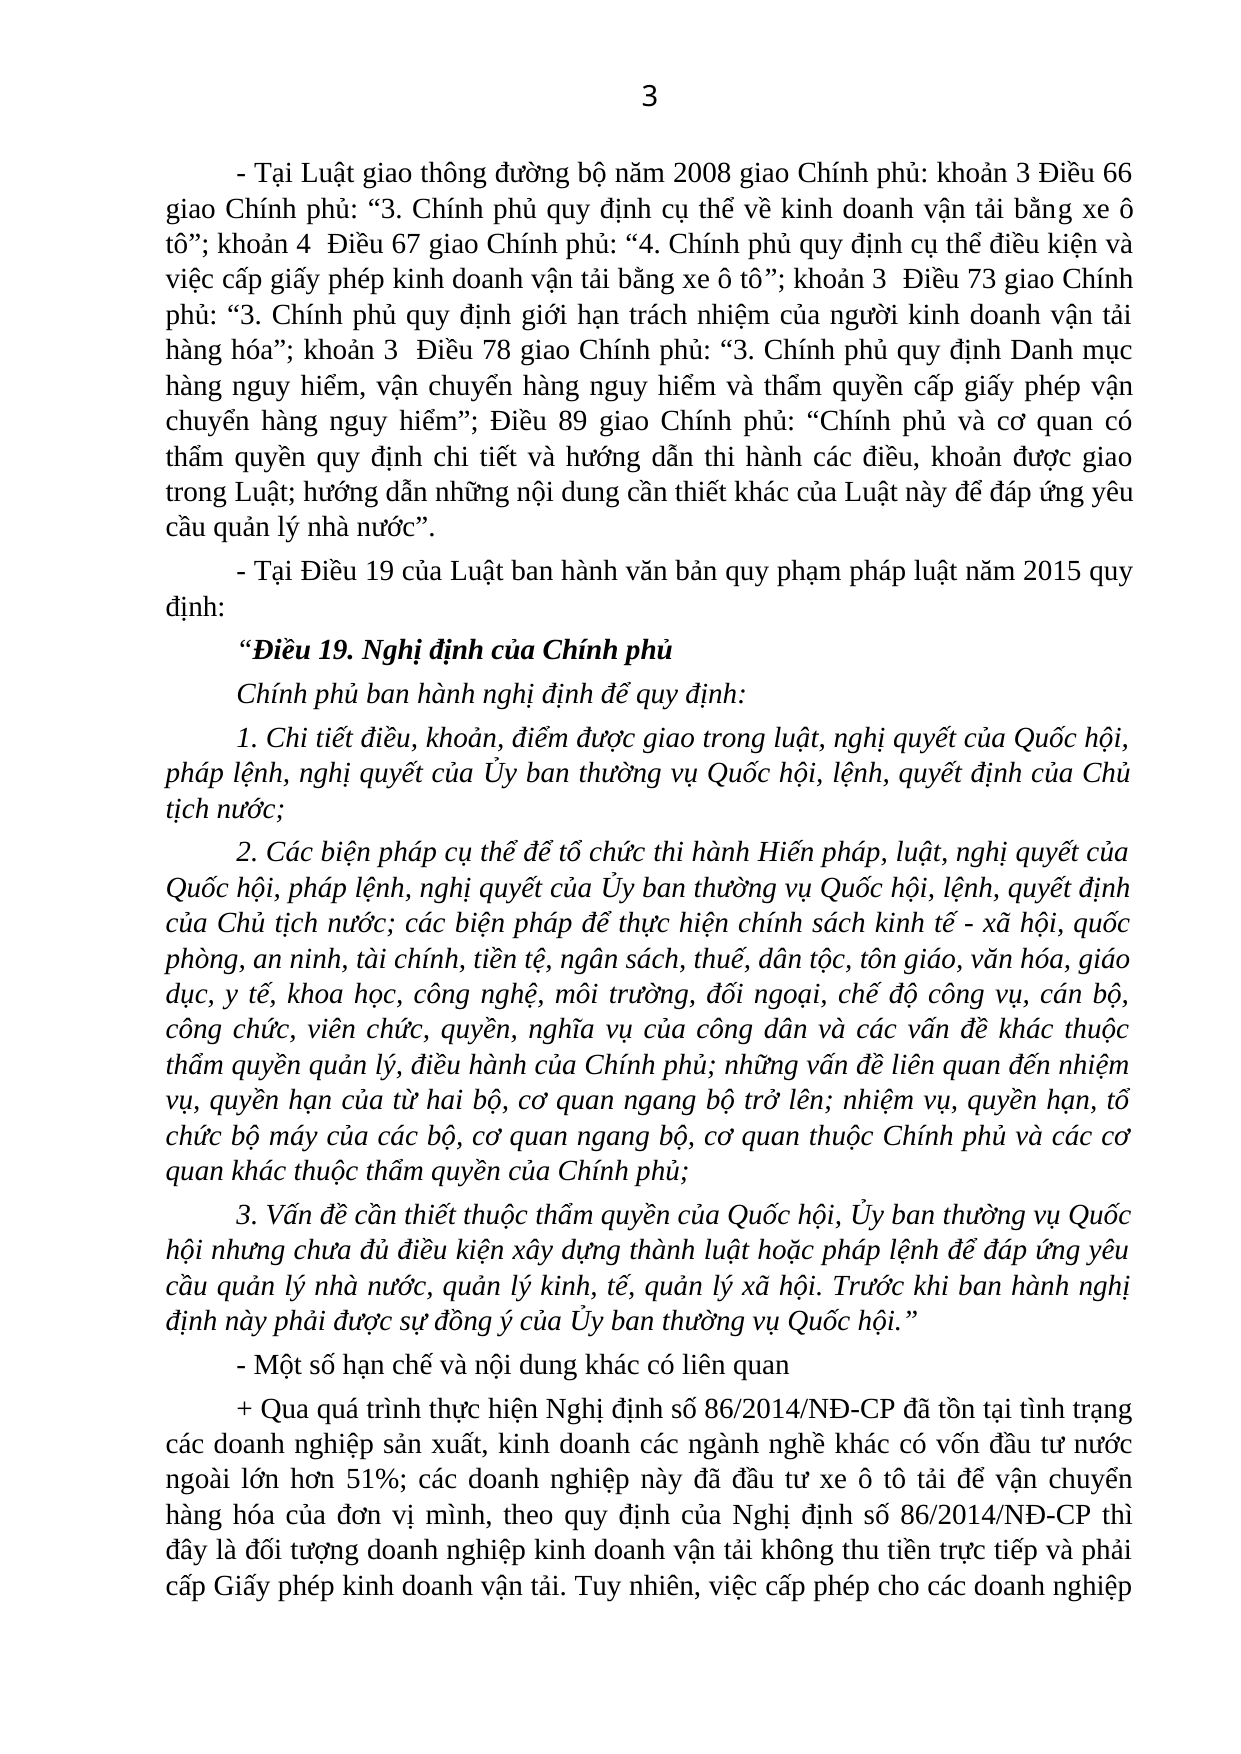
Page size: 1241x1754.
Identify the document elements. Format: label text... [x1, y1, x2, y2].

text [165, 1390, 1134, 1602]
text 2. Các biện pháp cụ thể để tổ chức thi hành Hiến pháp, luật, nghị quyết của Quốc hội, pháp lệnh, nghị quyết của Ủy ban thường vụ Quốc hội, lệnh, quyết định của Chủ tịch nước; các biện pháp để thực hiện chính sách kinh tế - xã hội, quốc phòng, an ninh, tài chính, tiền tệ, ngân sách, thuế, dân tộc, tôn giáo, văn hóa, giáo dục, y tế, khoa học, công nghệ, môi trường, đối ngoại, chế độ công vụ, cán bộ, công chức, viên chức, quyền, nghĩa vụ của công dân và các vấn đề khác thuộc thẩm quyền quản lý, điều hành của Chính phủ; những vấn đề liên quan đến nhiệm vụ, quyền hạn của từ hai bộ, cơ quan ngang bộ trở lên; nhiệm vụ, quyền hạn, tổ chức bộ máy của các bộ, cơ quan ngang bộ, cơ quan thuộc Chính phủ và các cơ quan khác thuộc thẩm quyền của Chính phủ; [165, 833, 1134, 1188]
text 3. Vấn đề cần thiết thuộc thẩm quyền của Quốc hội, Ủy ban thường vụ Quốc hội nhưng chưa đủ điều kiện xây dựng thành luật hoặc pháp lệnh để đáp ứng yêu cầu quản lý nhà nước, quản lý kinh, tế, quản lý xã hội. Trước khi ban hành nghị định này phải được sự đồng ý của Ủy ban thường vụ Quốc hội.” [165, 1196, 1134, 1338]
text Chính phủ ban hành nghị định để quy định: [165, 675, 1134, 711]
text 1. Chi tiết điều, khoản, điểm được giao trong luật, nghị quyết của Quốc hội, pháp lệnh, nghị quyết của Ủy ban thường vụ Quốc hội, lệnh, quyết định của Chủ tịch nước; [165, 719, 1134, 825]
text “Điều 19. Nghị định của Chính phủ [165, 631, 1134, 667]
text - Một số hạn chế và nội dung khác có liên quan [165, 1346, 1134, 1381]
text - Tại Luật giao thông đường bộ năm 2008 giao Chính phủ: khoản 3 Điều 66 giao Chính phủ: “3. Chính phủ quy định cụ thể về kinh doanh vận tải bằng xe ô tô”; khoản 4 Điều 67 giao Chính phủ: “4. Chính phủ quy định cụ thể điều kiện và việc cấp giấy phép kinh doanh vận tải bằng xe ô tô”; khoản 3 Điều 73 giao Chính phủ: “3. Chính phủ quy định giới hạn trách nhiệm của người kinh doanh vận tải hàng hóa”; khoản 3 Điều 78 giao Chính phủ: “3. Chính phủ quy định Danh mục hàng nguy hiểm, vận chuyển hàng nguy hiểm và thẩm quyền cấp giấy phép vận chuyển hàng nguy hiểm”; Điều 89 giao Chính phủ: “Chính phủ và cơ quan có thẩm quyền quy định chi tiết và hướng dẫn thi hành các điều, khoản được giao trong Luật; hướng dẫn những nội dung cần thiết khác của Luật này để đáp ứng yêu cầu quản lý nhà nước”. [165, 154, 1134, 544]
text - Tại Điều 19 của Luật ban hành văn bản quy phạm pháp luật năm 2015 quy định: [165, 552, 1134, 623]
